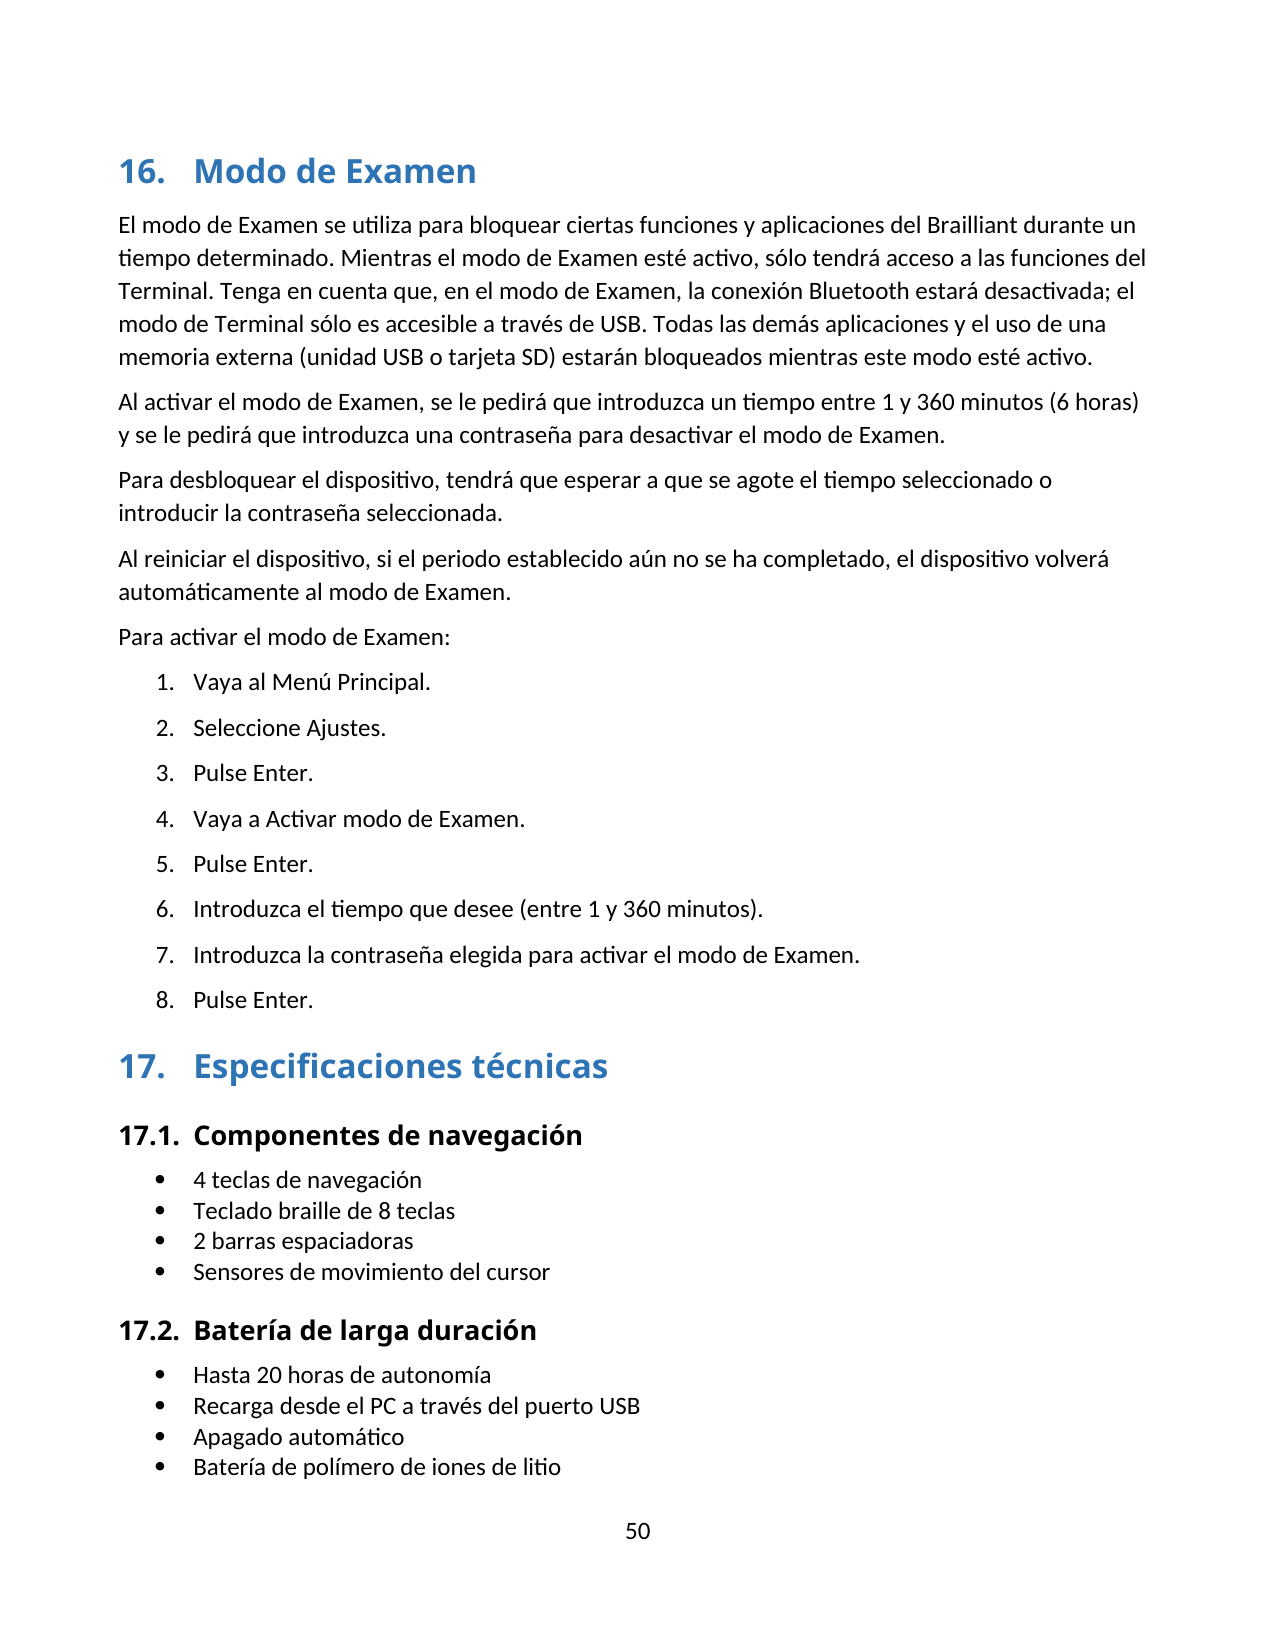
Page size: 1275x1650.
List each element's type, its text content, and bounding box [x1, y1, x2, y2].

list Hasta 20 horas de autonomía [156, 1360, 1157, 1390]
list Apagado automático [156, 1421, 1157, 1451]
list Seleccione Ajustes. [156, 712, 1157, 742]
list Sensores de movimiento del cursor [156, 1256, 1157, 1287]
subtitle Especificaciones técnicas [118, 1042, 1157, 1088]
text Para desbloquear el dispositivo, tendrá que esperar a que se agote el tiempo seleccionado o introducir la contraseña seleccionada. [118, 464, 1157, 528]
text Al reiniciar el dispositivo, si el periodo establecido aún no se ha completado, el dispositivo volverá automáticamente al modo de Examen. [118, 543, 1157, 606]
text Para activar el modo de Examen: [118, 621, 1157, 652]
text El modo de Examen se utiliza para bloquear ciertas funciones y aplicaciones del Brailliant durante un tiempo determinado. Mientras el modo de Examen esté activo, sólo tendrá acceso a las funciones del Terminal. Tenga en cuenta que, en el modo de Examen, la conexión Bluetooth estará desactivada; el modo de Terminal sólo es accesible a través de USB. Todas las demás aplicaciones y el uso de una memoria externa (unidad USB o tarjeta SD) estarán bloqueados mientras este modo esté activo. [118, 209, 1157, 371]
list Vaya al Menú Principal. [156, 667, 1157, 697]
list Teclado braille de 8 teclas [156, 1195, 1157, 1226]
subtitle Batería de larga duración [118, 1312, 1157, 1348]
list Pulse Enter. [156, 757, 1157, 788]
list Pulse Enter. [156, 984, 1157, 1015]
list 4 teclas de navegación [156, 1164, 1157, 1195]
list Pulse Enter. [156, 848, 1157, 879]
list Recarga desde el PC a través del puerto USB [156, 1390, 1157, 1421]
subtitle Modo de Examen [118, 148, 1157, 193]
list Vaya a Activar modo de Examen. [156, 803, 1157, 833]
list Introduzca el tiempo que desee (entre 1 y 360 minutos). [156, 894, 1157, 924]
list 2 barras espaciadoras [156, 1226, 1157, 1256]
subtitle Componentes de navegación [118, 1116, 1157, 1153]
list Batería de polímero de iones de litio [156, 1451, 1157, 1482]
list Introduzca la contraseña elegida para activar el modo de Examen. [156, 939, 1157, 969]
text Al activar el modo de Examen, se le pedirá que introduzca un tiempo entre 1 y 360 minutos (6 horas) y se le pedirá que introduzca una contraseña para desactivar el modo de Examen. [118, 386, 1157, 449]
